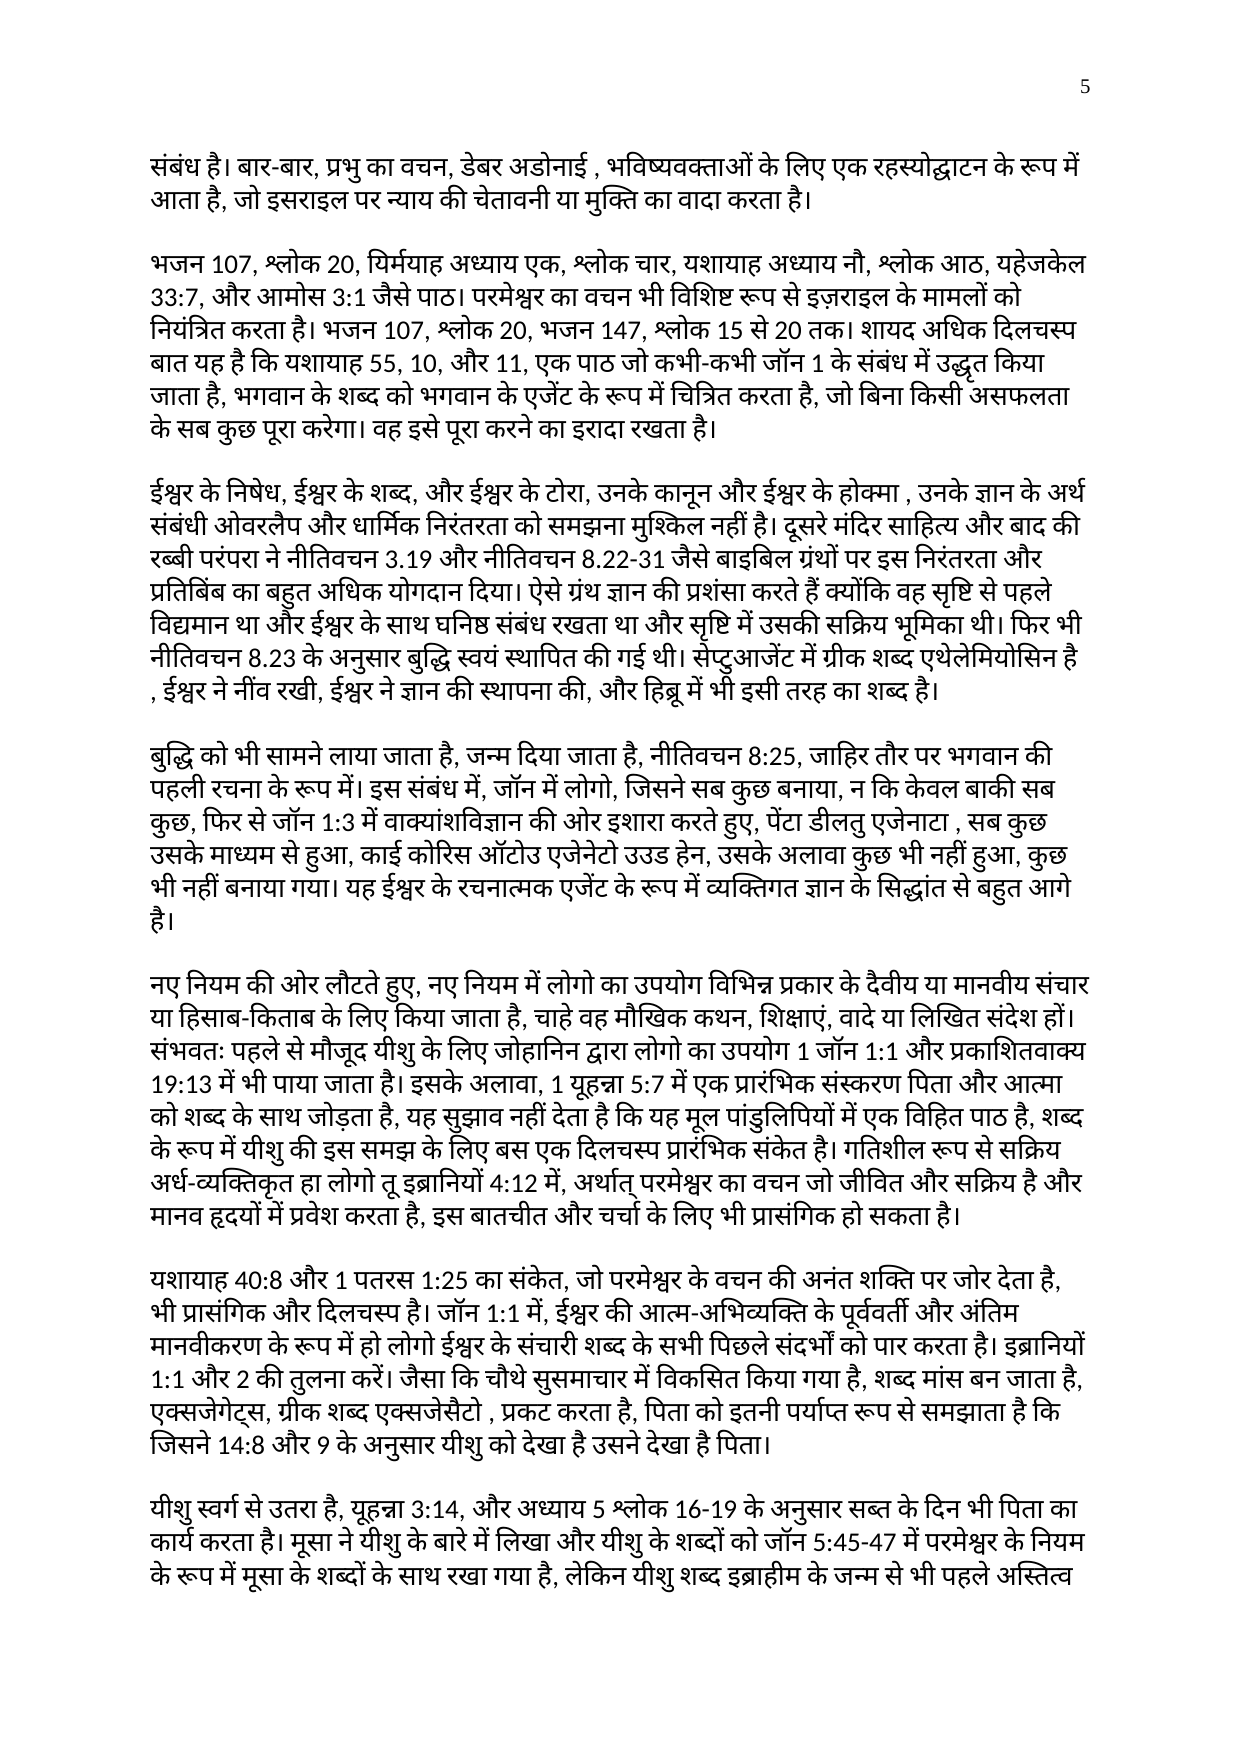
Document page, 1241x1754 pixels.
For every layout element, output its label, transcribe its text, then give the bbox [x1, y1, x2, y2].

text बुद्धि को भी सामने लाया जाता है, जन्म दिया जाता है, नीतिवचन 8:25, जाहिर तौर पर भगवान की पहली रचना के रूप में। इस संबंध में, जॉन में लोगो, जिसने सब कुछ बनाया, न कि केवल बाकी सब कुछ, फिर से जॉन 1:3 में वाक्यांशविज्ञान की ओर इशारा करते हुए, पेंटा डीलतु एजेनाटा , सब कुछ उसके माध्यम से हुआ, काई कोरिस ऑटोउ एजेनेटो उउड हेन, उसके अलावा कुछ भी नहीं हुआ, कुछ भी नहीं बनाया गया। यह ईश्वर के रचनात्मक एजेंट के रूप में व्यक्तिगत ज्ञान के सिद्धांत से बहुत आगे है। [150, 739, 1090, 937]
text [150, 1493, 1090, 1592]
text ईश्वर के निषेध, ईश्वर के शब्द, और ईश्वर के टोरा, उनके कानून और ईश्वर के होक्मा , उनके ज्ञान के अर्थ संबंधी ओवरलैप और धार्मिक निरंतरता को समझना मुश्किल नहीं है। दूसरे मंदिर साहित्य और बाद की रब्बी परंपरा ने नीतिवचन 3.19 और नीतिवचन 8.22-31 जैसे बाइबिल ग्रंथों पर इस निरंतरता और प्रतिबिंब का बहुत अधिक योगदान दिया। ऐसे ग्रंथ ज्ञान की प्रशंसा करते हैं क्योंकि वह सृष्टि से पहले विद्यमान था और ईश्वर के साथ घनिष्ठ संबंध रखता था और सृष्टि में उसकी सक्रिय भूमिका थी। फिर भी नीतिवचन 8.23 के अनुसार बुद्धि स्वयं स्थापित की गई थी। सेप्टुआजेंट में ग्रीक शब्द एथेलेमियोसिन है , ईश्वर ने नींव रखी, ईश्वर ने ज्ञान की स्थापना की, और हिब्रू में भी इसी तरह का शब्द है। [150, 476, 1090, 708]
text यशायाह 40:8 और 1 पतरस 1:25 का संकेत, जो परमेश्वर के वचन की अनंत शक्ति पर जोर देता है, भी प्रासंगिक और दिलचस्प है। जॉन 1:1 में, ईश्वर की आत्म-अभिव्यक्ति के पूर्ववर्ती और अंतिम मानवीकरण के रूप में हो लोगो ईश्वर के संचारी शब्द के सभी पिछले संदर्भों को पार करता है। इब्रानियों 1:1 और 2 की तुलना करें। जैसा कि चौथे सुसमाचार में विकसित किया गया है, शब्द मांस बन जाता है, एक्सजेगेट्स, ग्रीक शब्द एक्सजेसैटो , प्रकट करता है, पिता को इतनी पर्याप्त रूप से समझाता है कि जिसने 14:8 और 9 के अनुसार यीशु को देखा है उसने देखा है पिता। [150, 1263, 1090, 1461]
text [150, 150, 1090, 216]
text भजन 107, श्लोक 20, यिर्मयाह अध्याय एक, श्लोक चार, यशायाह अध्याय नौ, श्लोक आठ, यहेजकेल 33:7, और आमोस 3:1 जैसे पाठ। परमेश्वर का वचन भी विशिष्ट रूप से इज़राइल के मामलों को नियंत्रित करता है। भजन 107, श्लोक 20, भजन 147, श्लोक 15 से 20 तक। शायद अधिक दिलचस्प बात यह है कि यशायाह 55, 10, और 11, एक पाठ जो कभी-कभी जॉन 1 के संबंध में उद्धृत किया जाता है, भगवान के शब्द को भगवान के एजेंट के रूप में चित्रित करता है, जो बिना किसी असफलता के सब कुछ पूरा करेगा। वह इसे पूरा करने का इरादा रखता है। [150, 247, 1090, 445]
text नए नियम की ओर लौटते हुए, नए नियम में लोगो का उपयोग विभिन्न प्रकार के दैवीय या मानवीय संचार या हिसाब-किताब के लिए किया जाता है, चाहे वह मौखिक कथन, शिक्षाएं, वादे या लिखित संदेश हों। संभवतः पहले से मौजूद यीशु के लिए जोहानिन द्वारा लोगो का उपयोग 1 जॉन 1:1 और प्रकाशितवाक्य 19:13 में भी पाया जाता है। इसके अलावा, 1 यूहन्ना 5:7 में एक प्रारंभिक संस्करण पिता और आत्मा को शब्द के साथ जोड़ता है, यह सुझाव नहीं देता है कि यह मूल पांडुलिपियों में एक विहित पाठ है, शब्द के रूप में यीशु की इस समझ के लिए बस एक दिलचस्प प्रारंभिक संकेत है। गतिशील रूप से सक्रिय अर्ध-व्यक्तिकृत हा लोगो तू इब्रानियों 4:12 में, अर्थात् परमेश्वर का वचन जो जीवित और सक्रिय है और मानव हृदयों में प्रवेश करता है, इस बातचीत और चर्चा के लिए भी प्रासंगिक हो सकता है। [150, 968, 1090, 1232]
